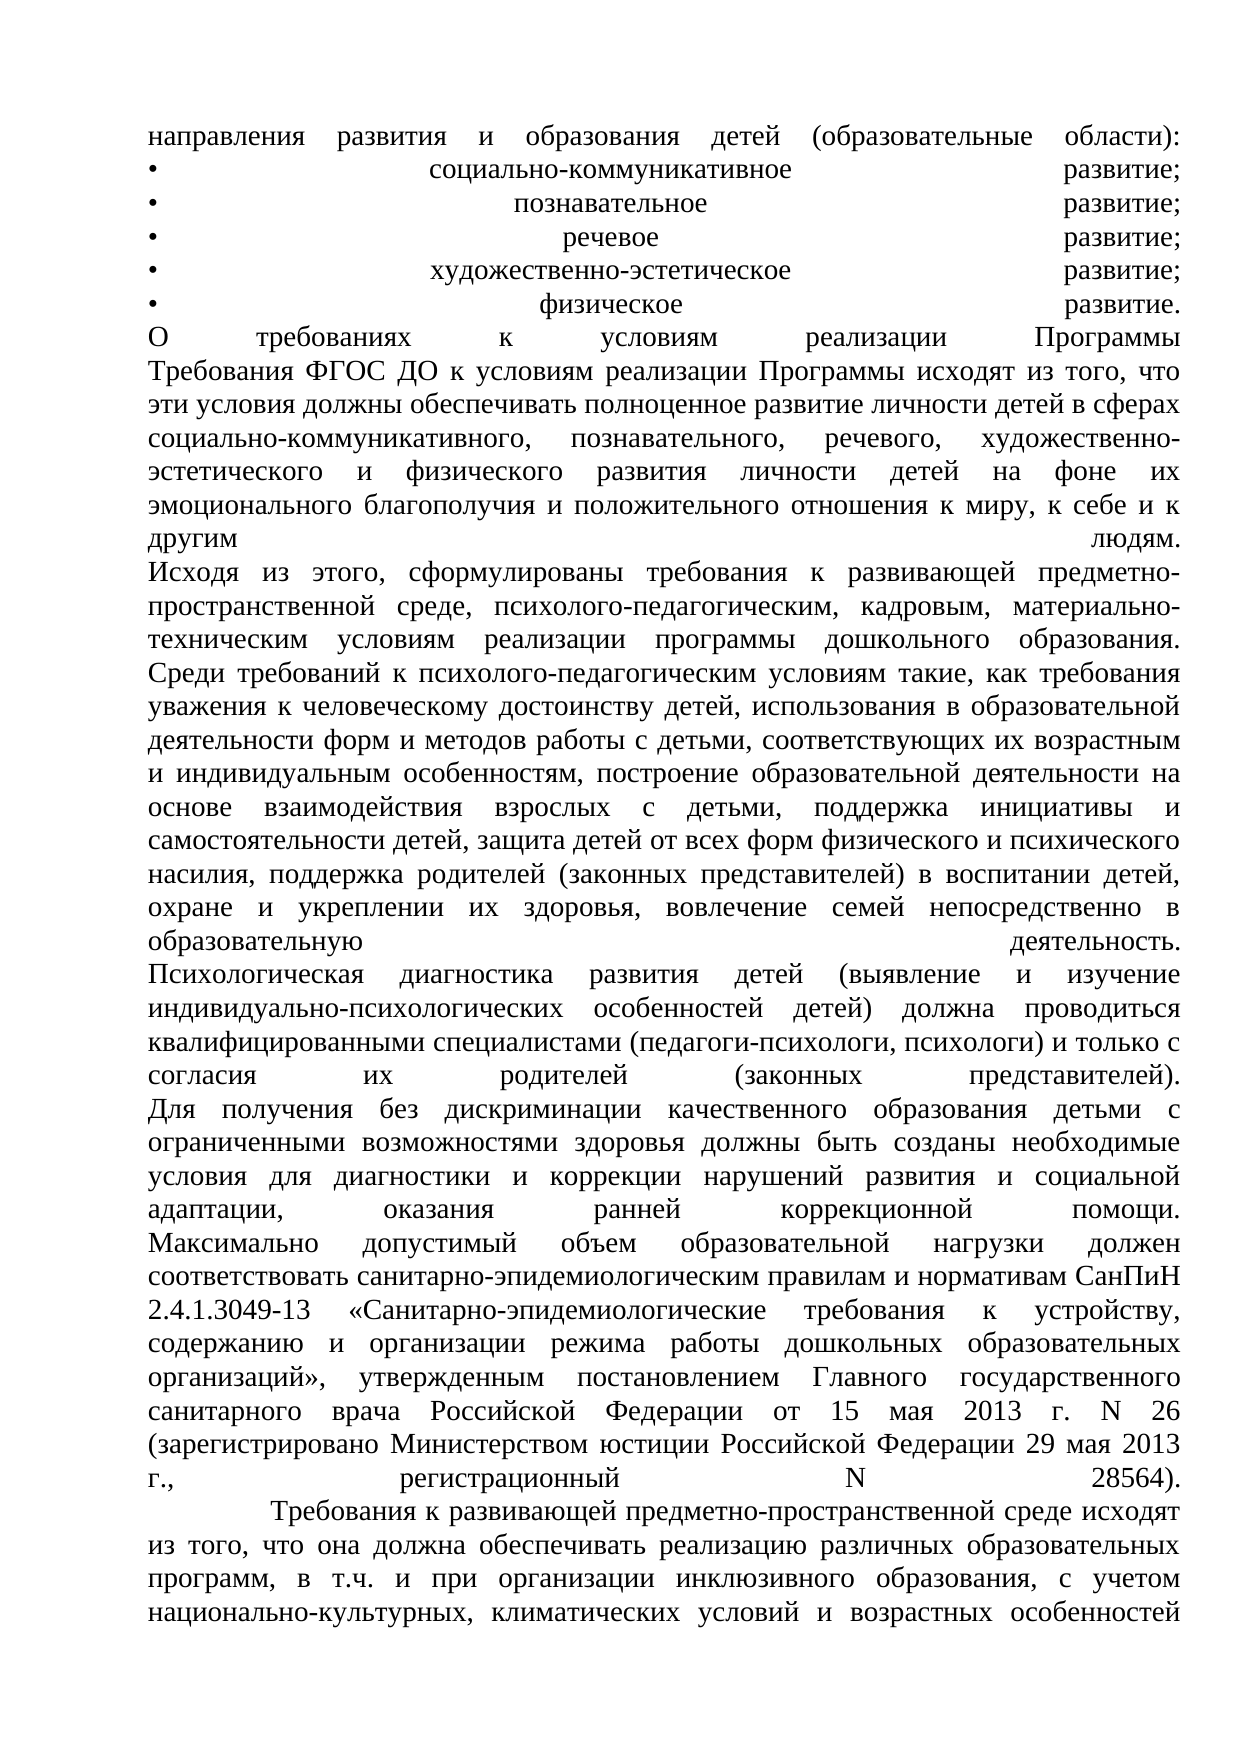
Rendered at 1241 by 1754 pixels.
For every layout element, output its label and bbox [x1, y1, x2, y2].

text [148, 118, 1181, 1627]
